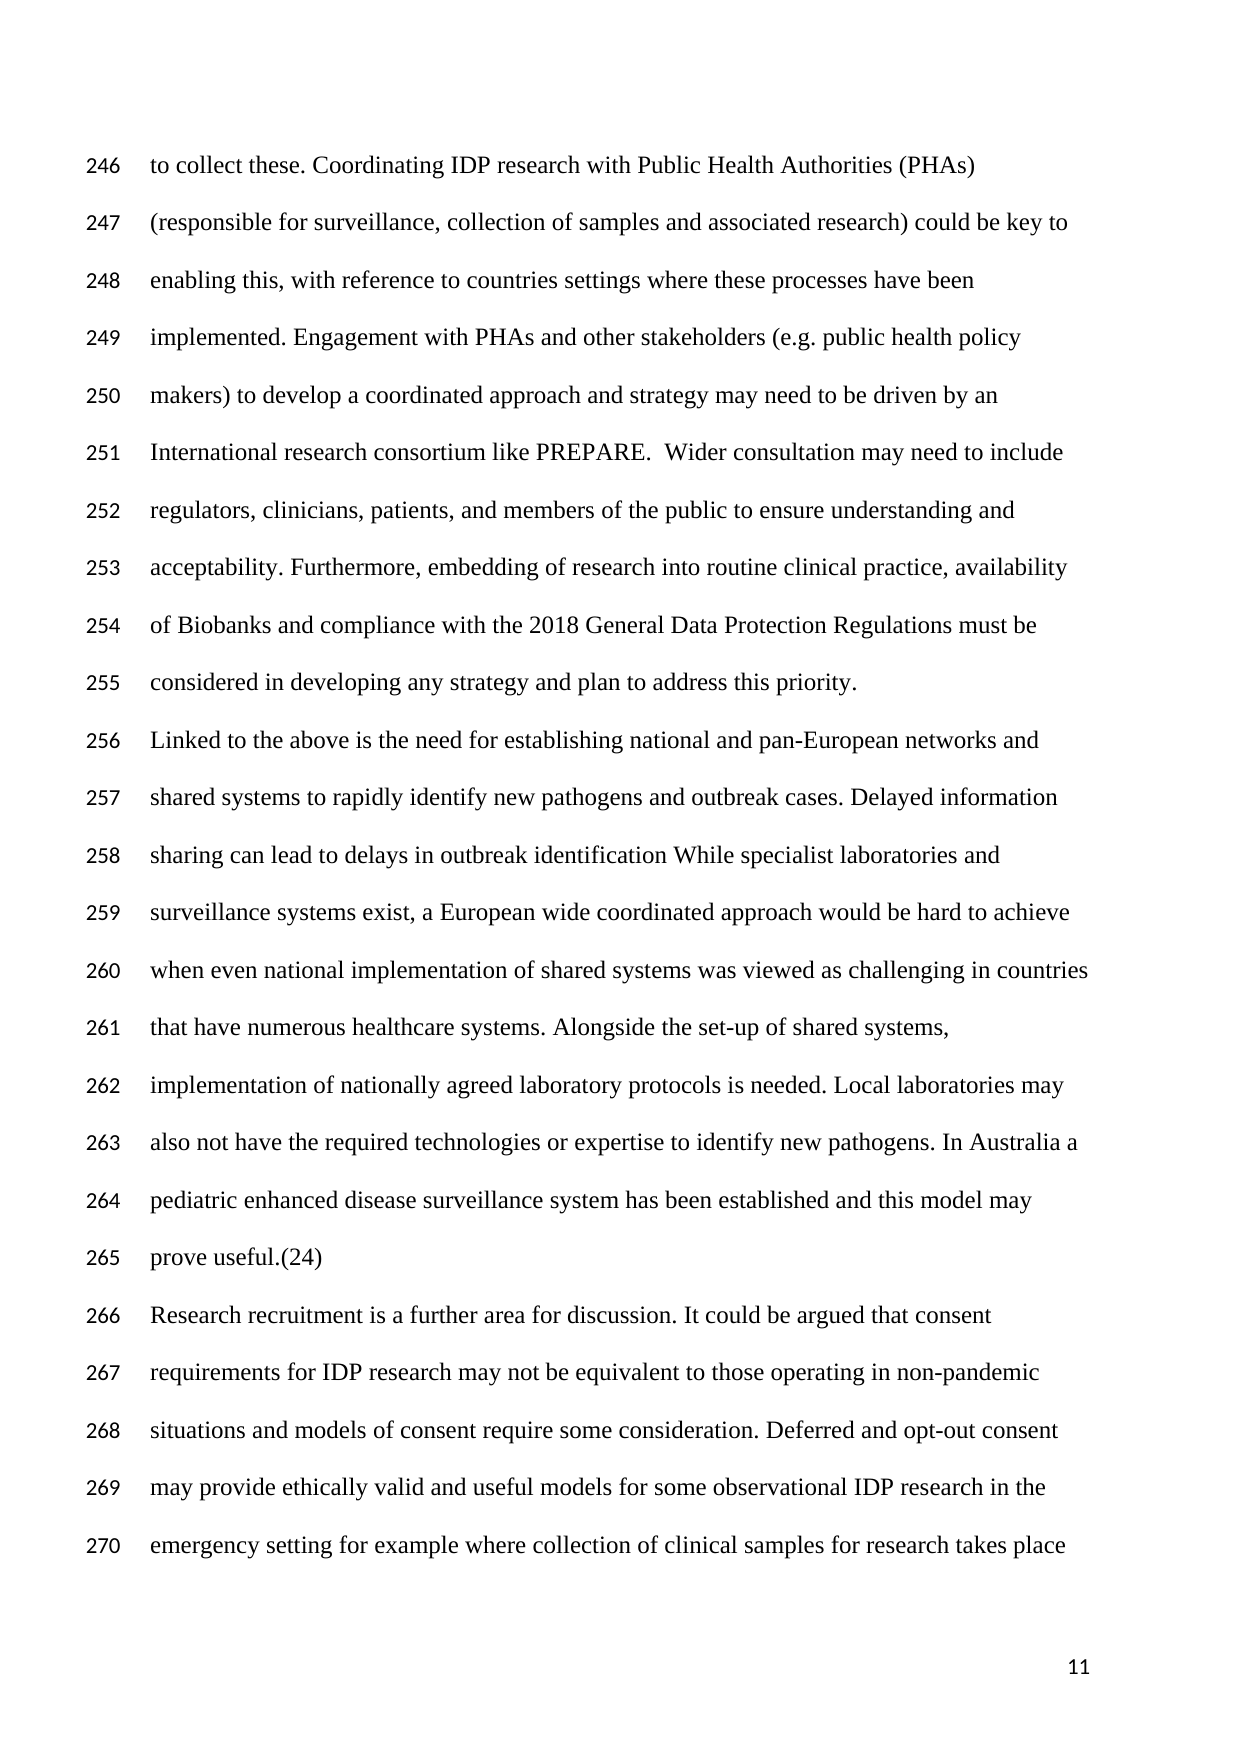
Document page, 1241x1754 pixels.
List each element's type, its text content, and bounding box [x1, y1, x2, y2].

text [150, 1300, 1090, 1559]
text Linked to the above is the need for establishing national and pan-European networks and shared systems to rapidly identify new pathogens and outbreak cases. Delayed information sharing can lead to delays in outbreak identification While specialist laboratories and surveillance systems exist, a European wide coordinated approach would be hard to achieve when even national implementation of shared systems was viewed as challenging in countries that have numerous healthcare systems. Alongside the set-up of shared systems, implementation of nationally agreed laboratory protocols is needed. Local laboratories may also not have the required technologies or expertise to identify new pathogens. In Australia a pediatric enhanced disease surveillance system has been established and this model may prove useful.(24) [150, 725, 1090, 1271]
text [150, 150, 1090, 696]
